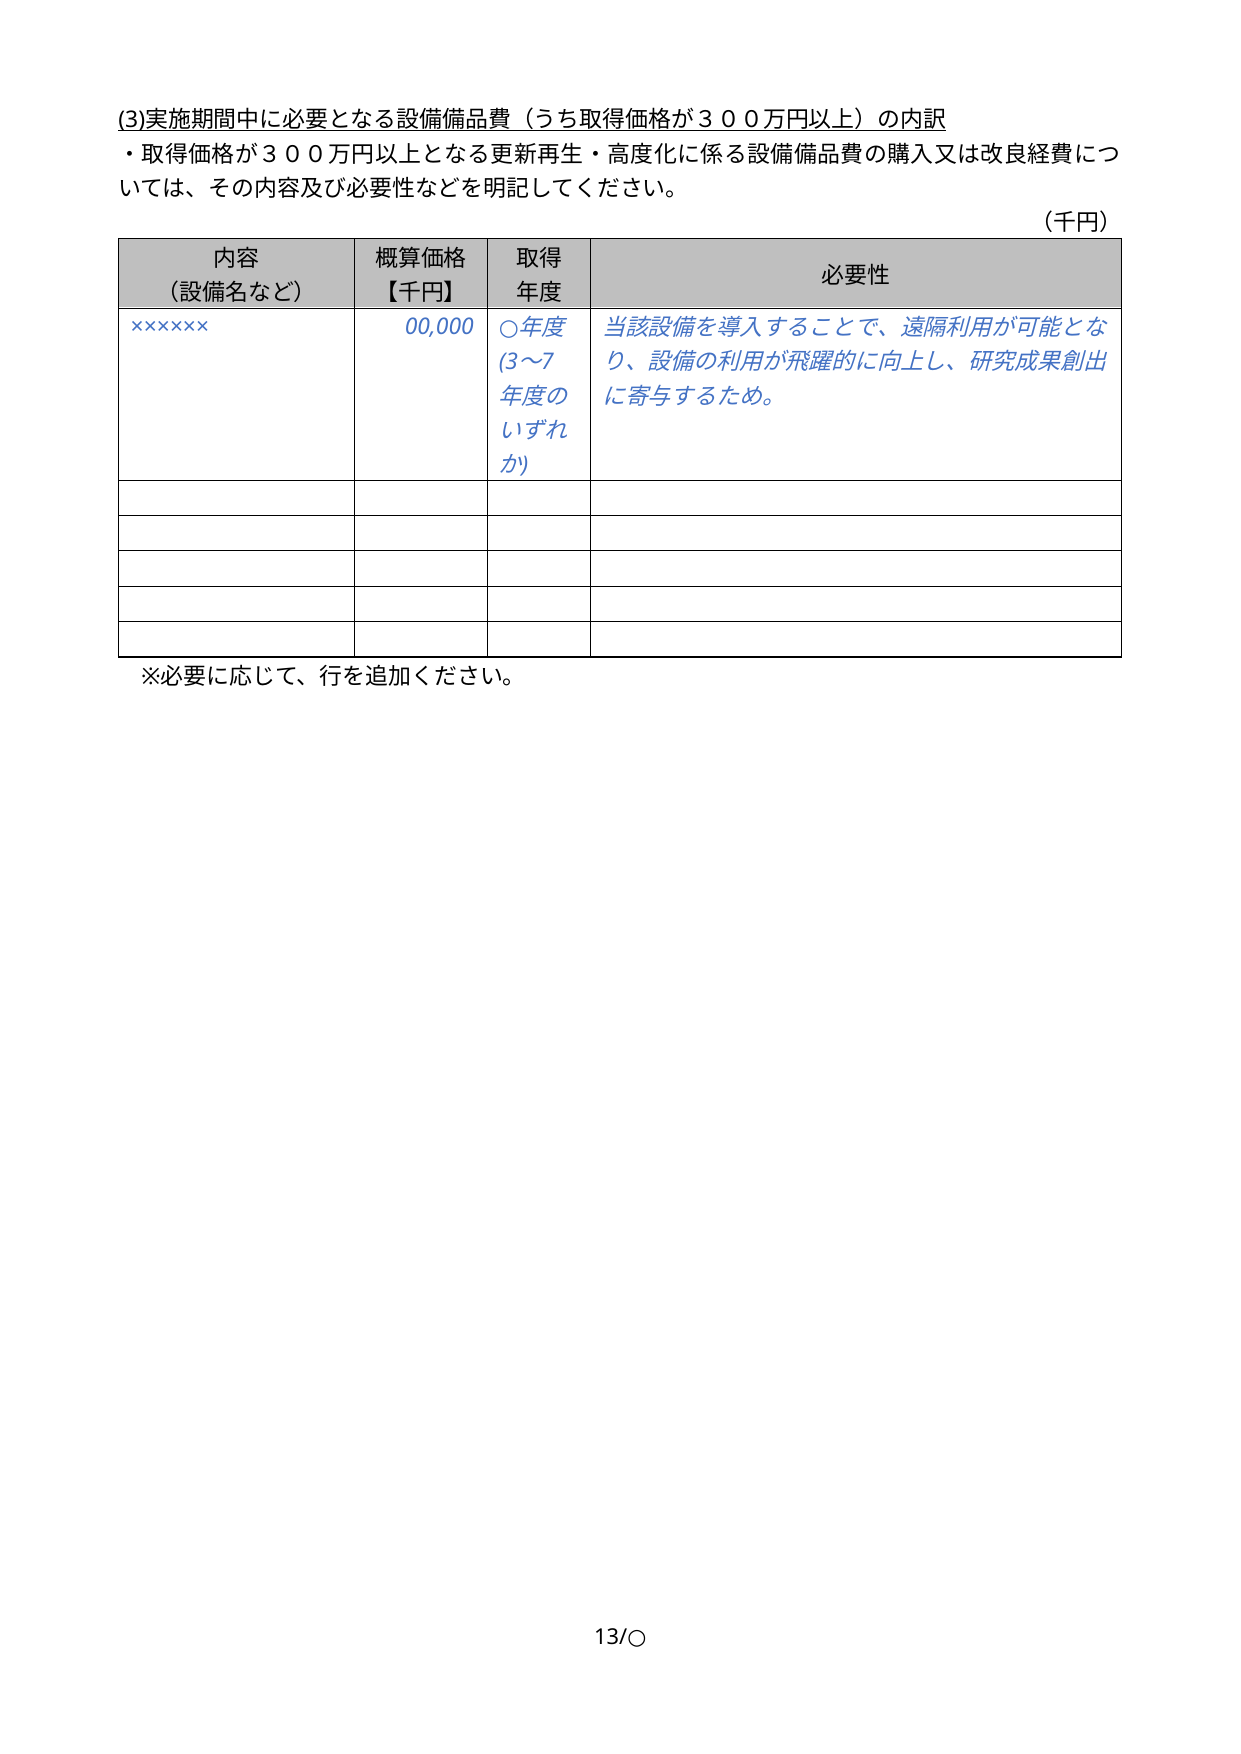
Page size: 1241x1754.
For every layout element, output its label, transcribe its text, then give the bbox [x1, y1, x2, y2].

table_cell [355, 622, 487, 656]
table_cell [355, 516, 487, 550]
table_cell 当該設備を導入することで、遠隔利用が可能となり、設備の利用が飛躍的に向上し、研究成果創出に寄与するため。 [591, 309, 1121, 480]
table_header 取得 年度 [488, 239, 590, 307]
text （千円） [118, 203, 1122, 238]
table_cell [591, 587, 1121, 621]
table_header 概算価格 【千円】 [355, 239, 487, 307]
table_cell [355, 587, 487, 621]
table_header 必要性 [591, 239, 1121, 307]
table_cell [119, 587, 354, 621]
table_cell [119, 516, 354, 550]
text ※必要に応じて、行を追加ください。 [118, 658, 1122, 692]
table_cell [591, 481, 1121, 515]
table_cell [591, 551, 1121, 586]
table_cell [488, 622, 590, 656]
table_cell [488, 551, 590, 586]
table_cell [355, 481, 487, 515]
table_header 内容 （設備名など） [119, 239, 354, 307]
text ・取得価格が３００万円以上となる更新再生・高度化に係る設備備品費の購入又は改良経費については、その内容及び必要性などを明記してください。 [118, 135, 1122, 203]
table_cell 00,000 [355, 309, 487, 480]
table_cell [355, 551, 487, 586]
table_cell [591, 516, 1121, 550]
table_cell [488, 516, 590, 550]
table_cell [119, 551, 354, 586]
table_cell ○年度(3～7年度のいずれか) [488, 309, 590, 480]
table_cell [591, 622, 1121, 656]
table_cell [488, 481, 590, 515]
table_cell [119, 622, 354, 656]
table_cell ×××××× [119, 309, 354, 480]
table_cell [488, 587, 590, 621]
text (3)実施期間中に必要となる設備備品費（うち取得価格が３００万円以上）の内訳 [118, 101, 1122, 135]
table_cell [119, 481, 354, 515]
